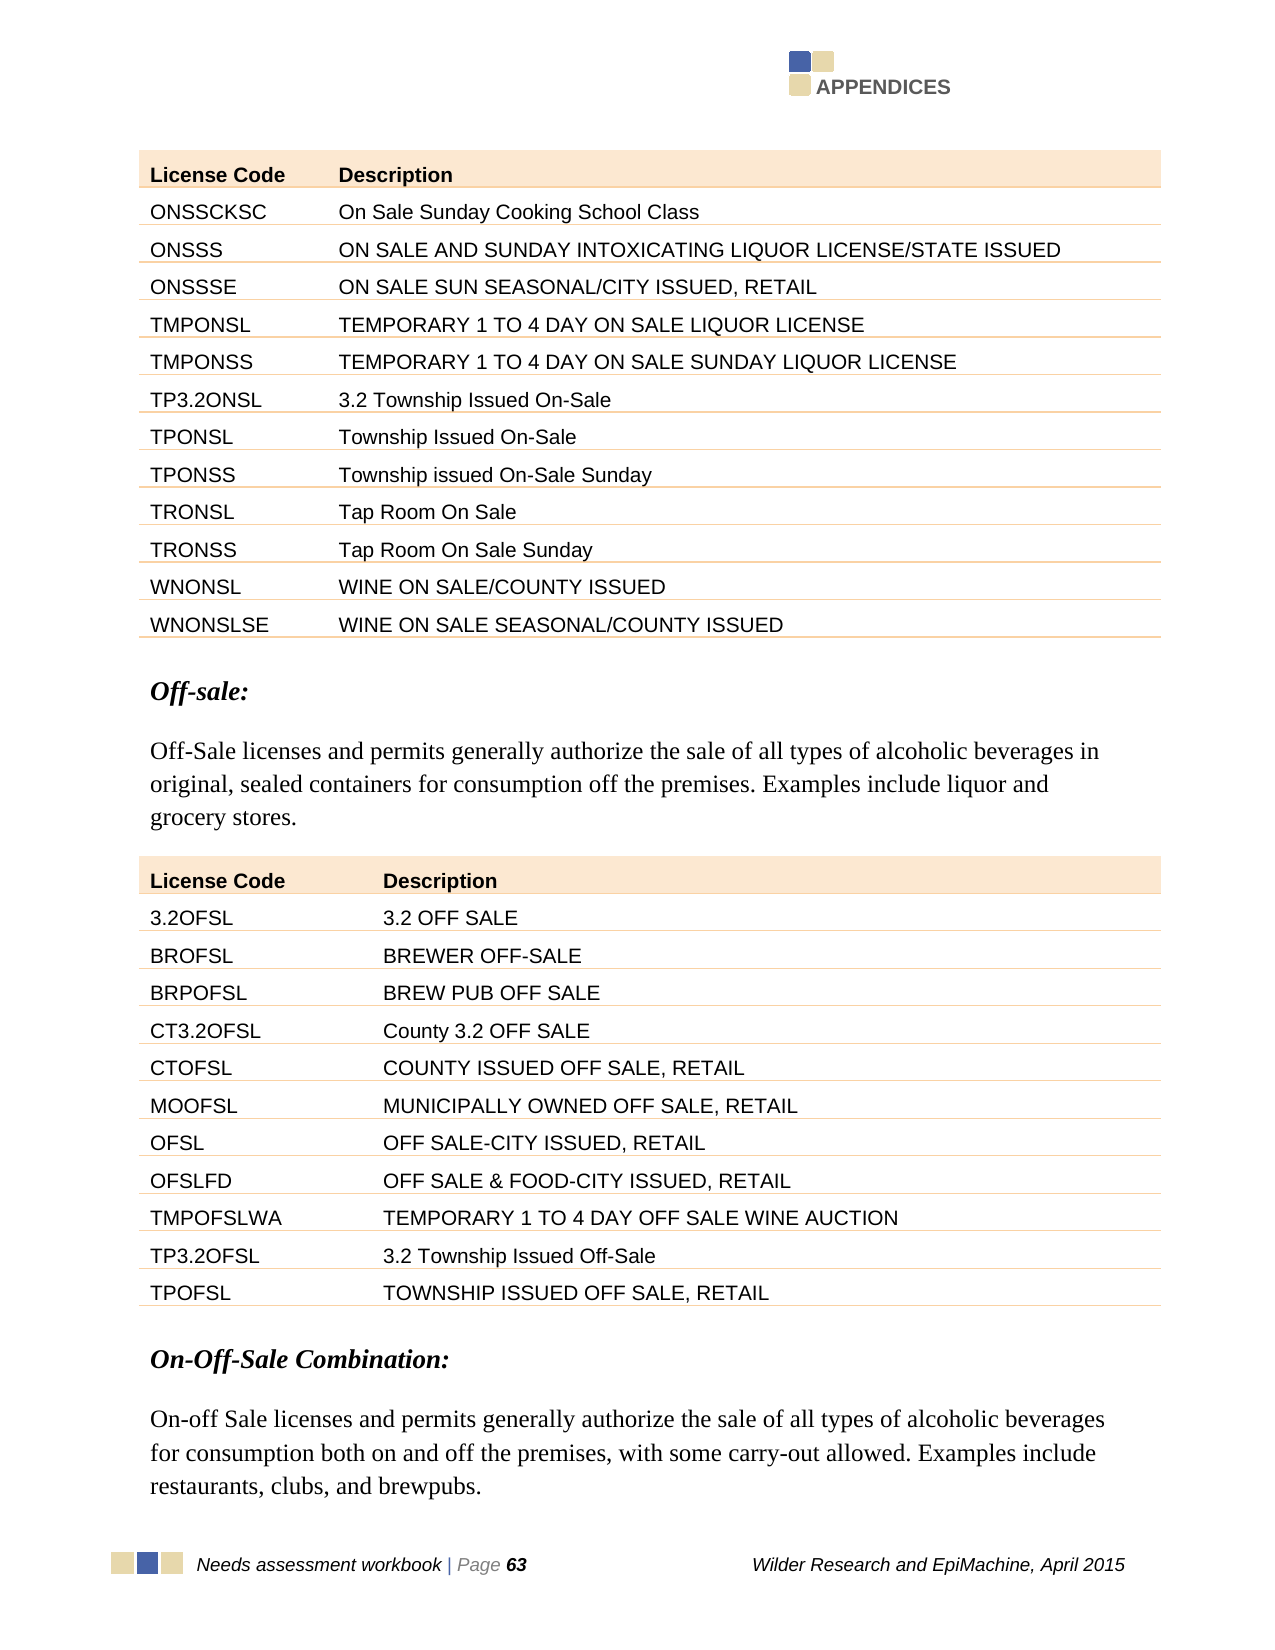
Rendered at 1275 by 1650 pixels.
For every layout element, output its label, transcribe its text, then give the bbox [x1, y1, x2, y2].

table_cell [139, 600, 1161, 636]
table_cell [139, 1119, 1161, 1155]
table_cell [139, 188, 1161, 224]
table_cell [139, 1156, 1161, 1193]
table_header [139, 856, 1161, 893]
subtitle On-Off-Sale Combination: [150, 1344, 1125, 1375]
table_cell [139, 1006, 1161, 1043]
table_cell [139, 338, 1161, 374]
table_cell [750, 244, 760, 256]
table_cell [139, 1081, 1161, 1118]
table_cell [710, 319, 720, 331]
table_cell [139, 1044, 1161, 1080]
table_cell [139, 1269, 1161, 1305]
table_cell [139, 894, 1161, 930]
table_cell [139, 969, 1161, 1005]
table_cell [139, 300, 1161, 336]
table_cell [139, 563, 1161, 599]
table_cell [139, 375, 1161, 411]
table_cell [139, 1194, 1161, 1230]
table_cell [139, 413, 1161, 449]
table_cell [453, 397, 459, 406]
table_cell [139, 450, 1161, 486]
subtitle Off-sale: [150, 675, 1125, 706]
text On-off Sale licenses and permits generally authorize the sale of all types of alcoholic beverages for consumption both on and off the premises, with some carry-out allowed. Examples include restaurants, clubs, and brewpubs. [150, 1400, 1125, 1500]
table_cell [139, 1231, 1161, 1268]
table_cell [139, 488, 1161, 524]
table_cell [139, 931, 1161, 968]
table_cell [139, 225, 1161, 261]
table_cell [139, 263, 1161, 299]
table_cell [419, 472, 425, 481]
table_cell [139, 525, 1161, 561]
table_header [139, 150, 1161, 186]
text Off-Sale licenses and permits generally authorize the sale of all types of alcoholic beverages in original, sealed containers for consumption off the premises. Examples include liquor and grocery stores. [150, 731, 1125, 831]
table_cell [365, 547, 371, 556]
